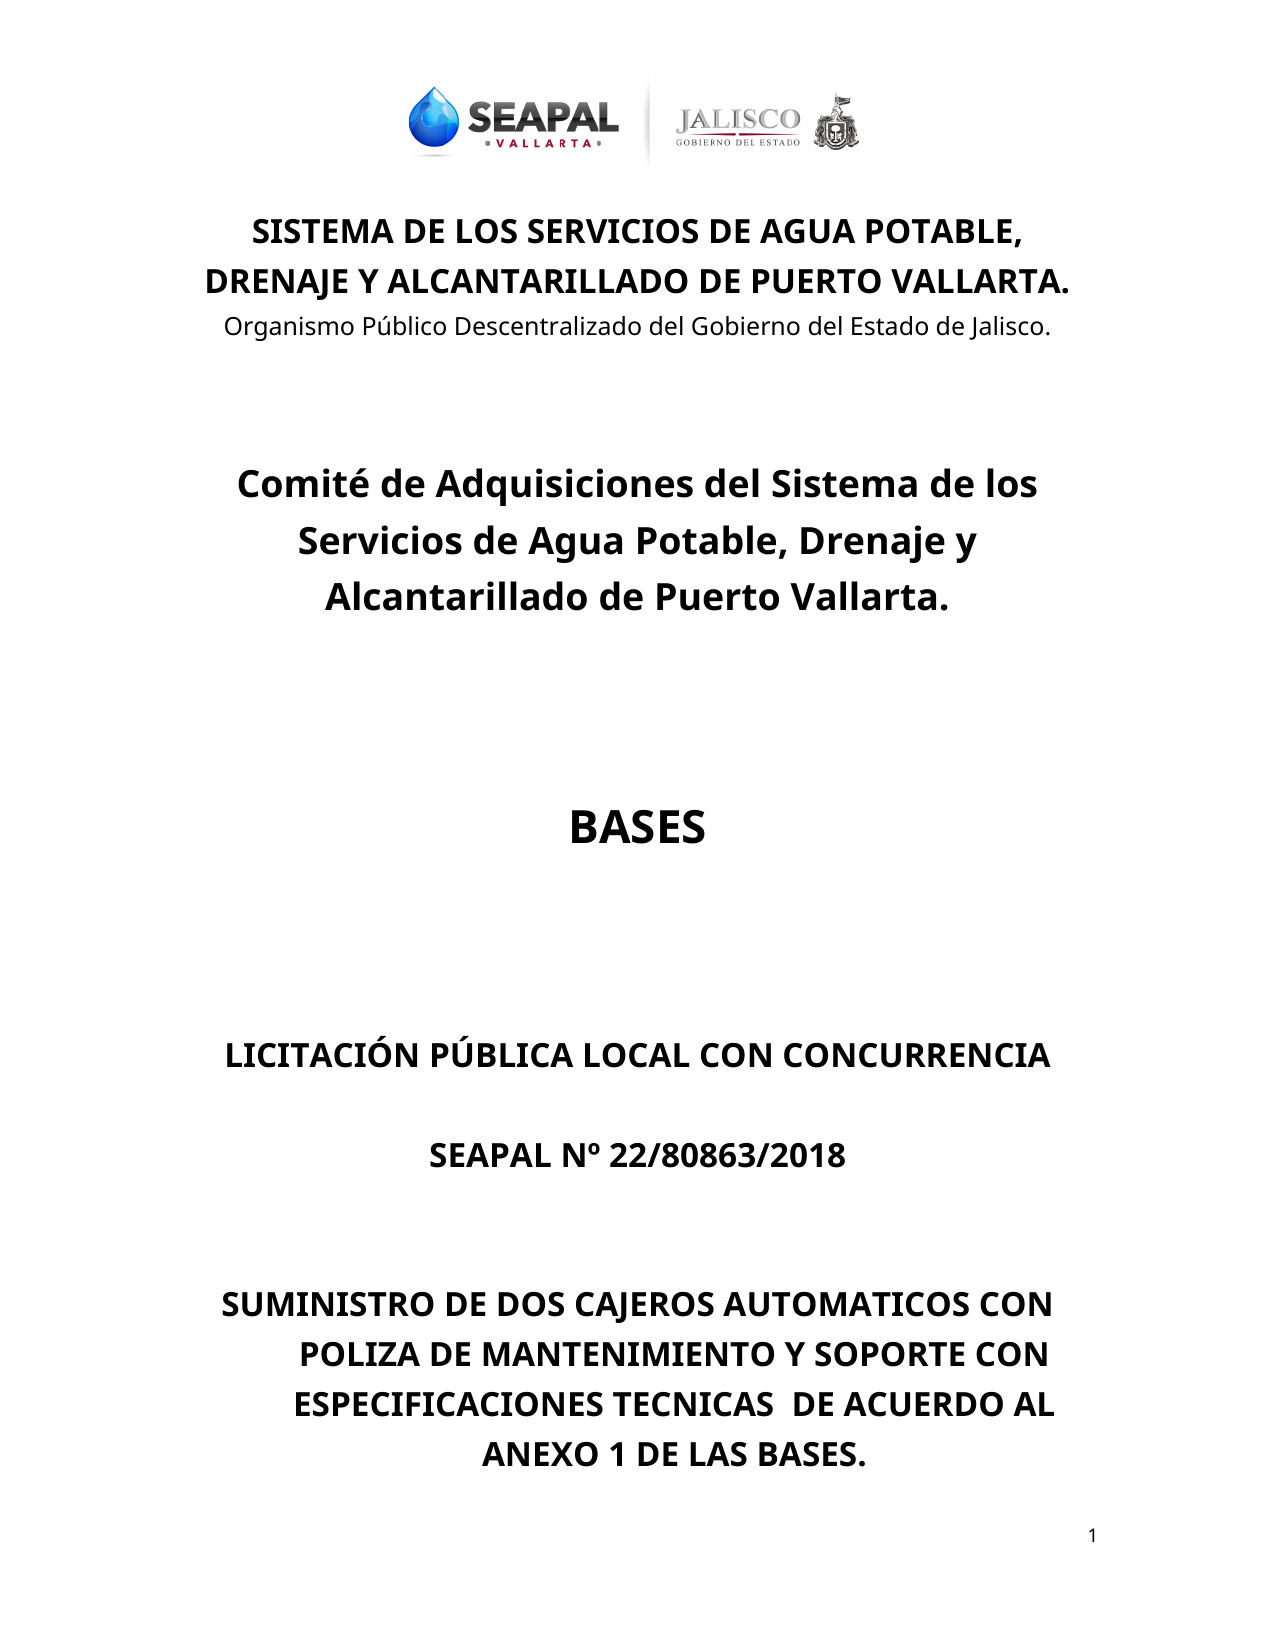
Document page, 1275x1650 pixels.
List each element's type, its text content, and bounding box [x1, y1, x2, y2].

text Comité de Adquisiciones del Sistema de los Servicios de Agua Potable, Drenaje y Alcantarillado de Puerto Vallarta. [177, 458, 1098, 621]
text LICITACIÓN PÚBLICA LOCAL CON CONCURRENCIA [177, 1032, 1098, 1077]
text SUMINISTRO DE DOS CAJEROS AUTOMATICOS CON POLIZA DE MANTENIMIENTO Y SOPORTE CON ESPECIFICACIONES TECNICAS DE ACUERDO AL ANEXO 1 DE LAS BASES. [177, 1281, 1098, 1476]
text Organismo Público Descentralizado del Gobierno del Estado de Jalisco. [177, 308, 1098, 342]
picture [406, 73, 869, 171]
text SISTEMA DE LOS SERVICIOS DE AGUA POTABLE, DRENAJE Y ALCANTARILLADO DE PUERTO VALLARTA. [177, 208, 1098, 304]
text SEAPAL Nº 22/80863/2018 [177, 1131, 1098, 1177]
text BASES [177, 795, 1098, 857]
